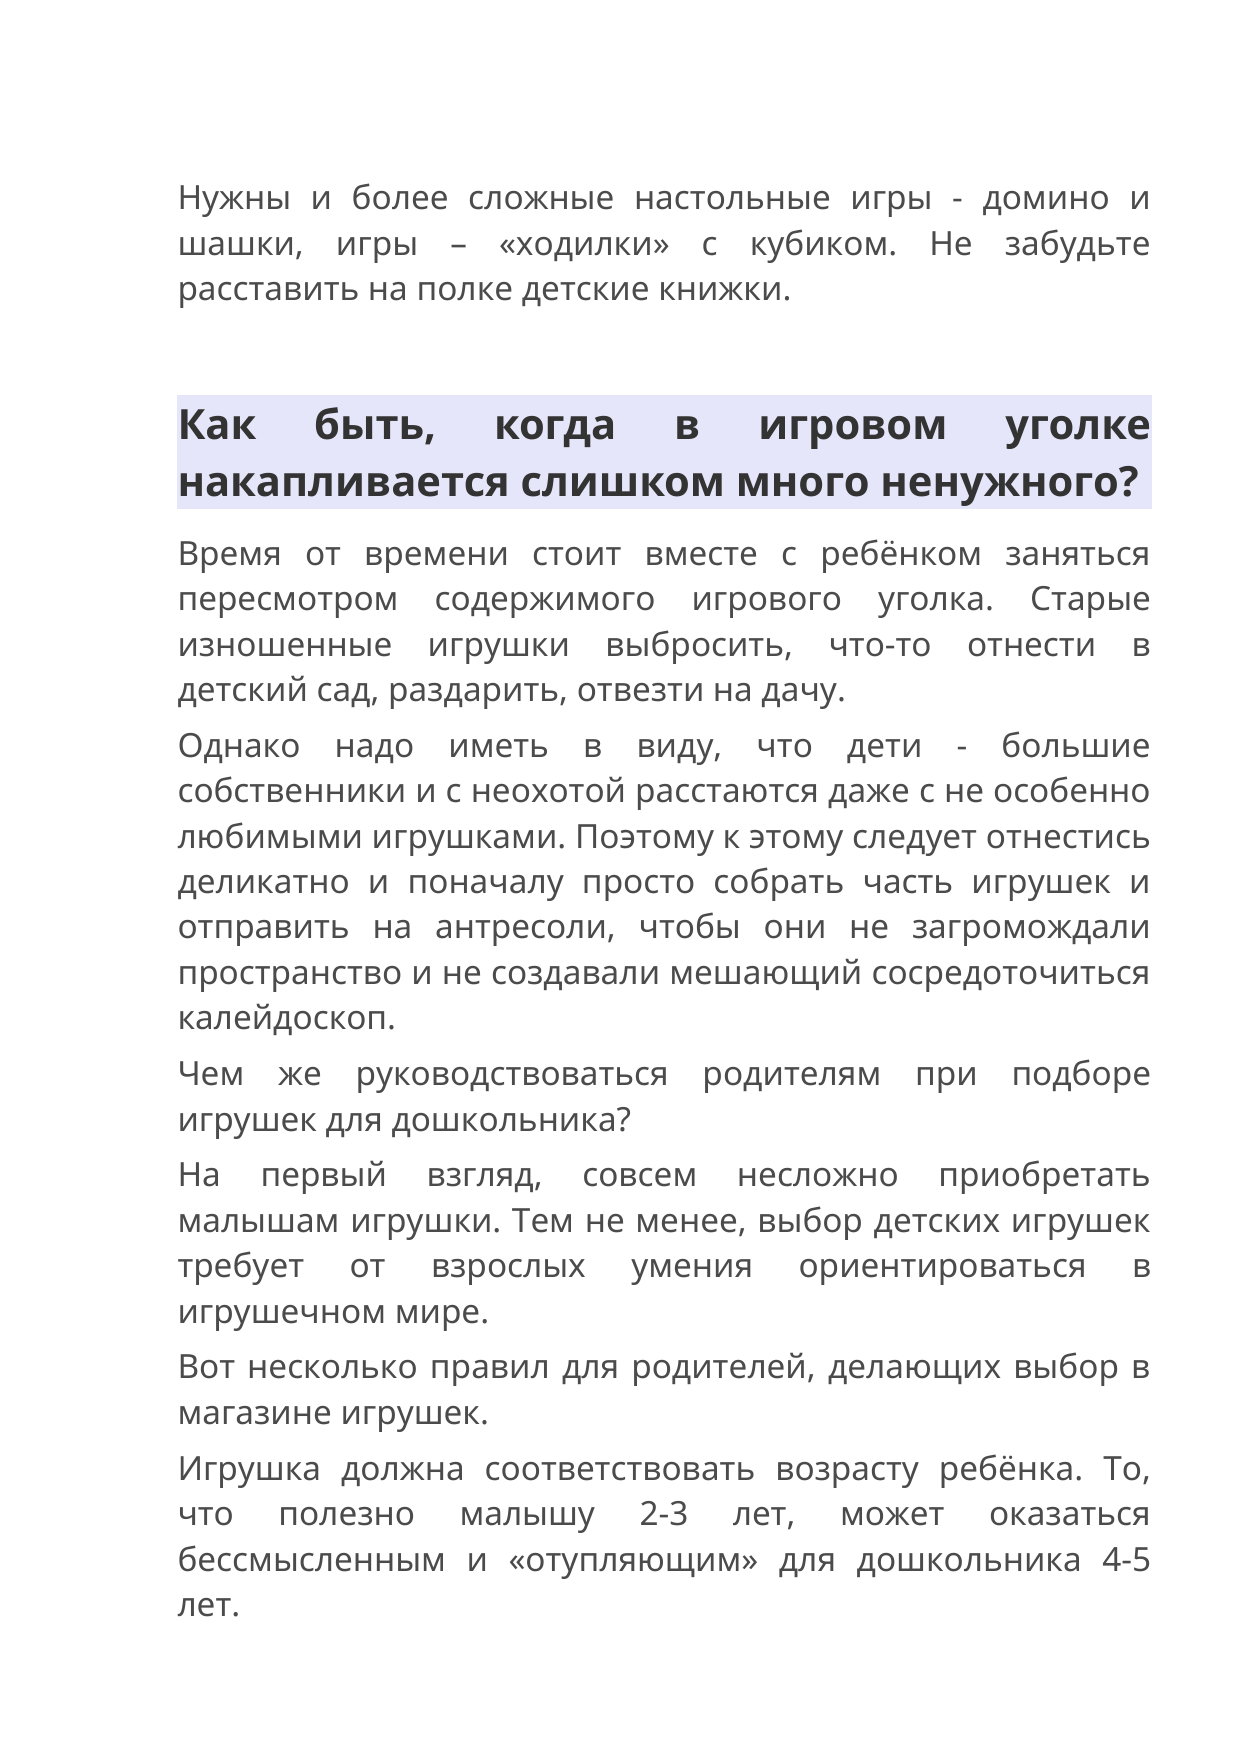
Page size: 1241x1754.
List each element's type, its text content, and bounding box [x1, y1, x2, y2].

text Однако надо иметь в виду, что дети - большие собственники и с неохотой расстаются даже с не особенно любимыми игрушками. Поэтому к этому следует отнестись деликатно и поначалу просто собрать часть игрушек и отправить на антресоли, чтобы они не загромождали пространство и не создавали мешающий сосредоточиться калейдоскоп. [177, 722, 1152, 1039]
text Игрушка должна соответствовать возрасту ребёнка. То, что полезно малышу 2-3 лет, может оказаться бессмысленным и «отупляющим» для дошкольника 4-5 лет. [177, 1444, 1152, 1626]
text Время от времени стоит вместе с ребёнком заняться пересмотром содержимого игрового уголка. Старые изношенные игрушки выбросить, что-то отнести в детский сад, раздарить, отвезти на дачу. [177, 529, 1152, 711]
text Вот несколько правил для родителей, делающих выбор в магазине игрушек. [177, 1343, 1152, 1434]
text Нужны и более сложные настольные игры - домино и шашки, игры – «ходилки» с кубиком. Не забудьте расставить на полке детские книжки. [177, 174, 1152, 310]
text Как быть, когда в игровом уголке накапливается слишком много ненужного? [177, 395, 1152, 509]
text На первый взгляд, совсем несложно приобретать малышам игрушки. Тем не менее, выбор детских игрушек требует от взрослых умения ориентироваться в игрушечном мире. [177, 1151, 1152, 1333]
text Чем же руководствоваться родителям при подборе игрушек для дошкольника? [177, 1050, 1152, 1141]
